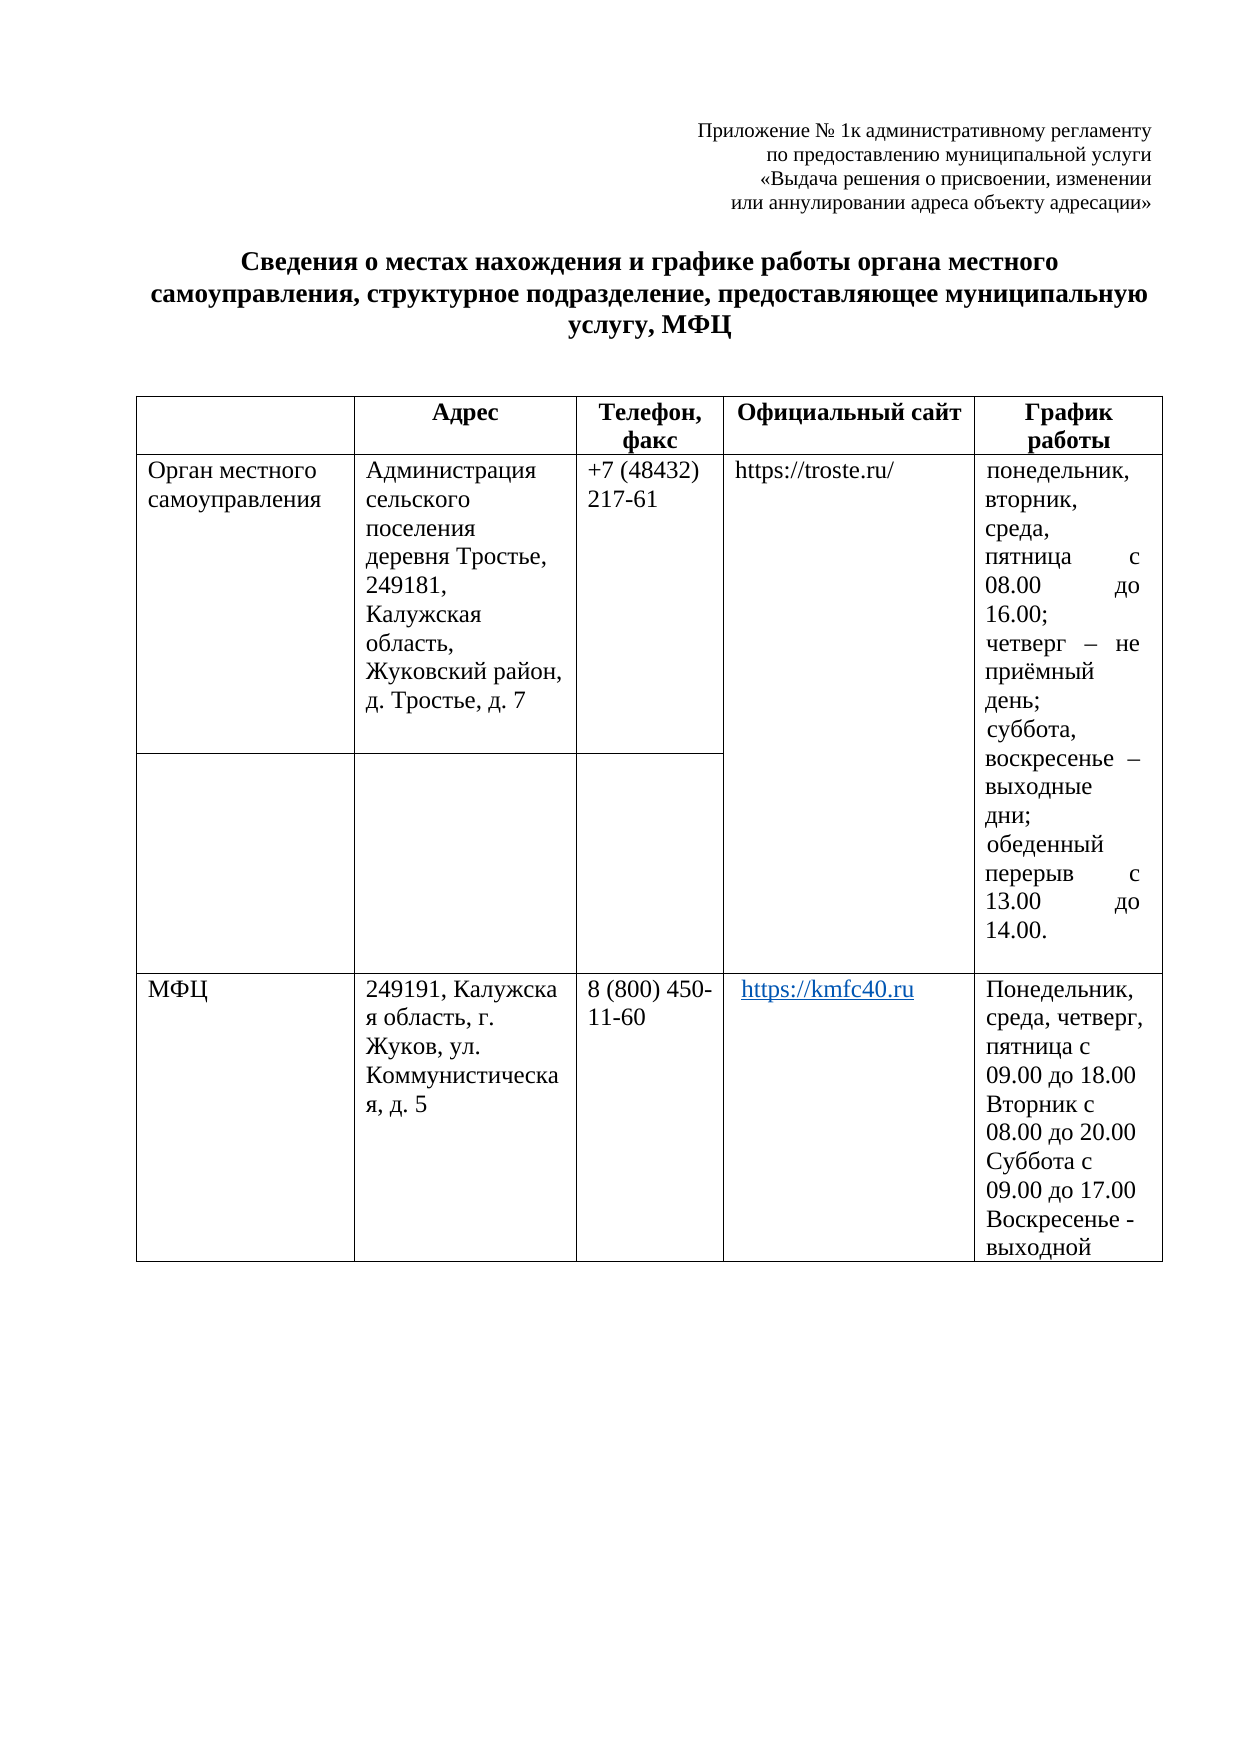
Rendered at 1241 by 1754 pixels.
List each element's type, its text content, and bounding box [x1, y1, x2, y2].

table_cell [355, 754, 576, 973]
table_header Телефон, факс [577, 397, 723, 454]
table_cell понедельник, вторник, среда, пятница с 08.00 до 16.00; четверг – не приёмный день; суббота, воскресенье – выходные дни; обеденный перерыв с 13.00 до 14.00. [975, 455, 1162, 973]
text по предоставлению муниципальной услуги [148, 142, 1152, 166]
table_cell Орган местного самоуправления [137, 455, 354, 753]
text Сведения о местах нахождения и графике работы органа местного самоуправления, структурное подразделение, предоставляющее муниципальную услугу, МФЦ [148, 246, 1152, 339]
table_cell [577, 754, 723, 973]
text «Выдача решения о присвоении, изменении [148, 166, 1152, 190]
table_cell 8 (800) 450-11-60 [577, 974, 723, 1261]
table_cell 249191, Калужская область, г. Жуков, ул. Коммунистическая, д. 5 [355, 974, 576, 1261]
table_cell +7 (48432) 217-61 [577, 455, 723, 753]
table_cell https://troste.ru/ [724, 455, 974, 973]
table_header Адрес [355, 397, 576, 454]
table_cell Администрация сельского поселения деревня Тростье, 249181, Калужская область, Жуковский район, д. Тростье, д. 7 [355, 455, 576, 753]
table_header График работы [975, 397, 1162, 454]
table_cell [137, 754, 354, 973]
table_cell https://kmfc40.ru [724, 974, 974, 1261]
table_header Официальный сайт [724, 397, 974, 454]
text Приложение № 1к административному регламенту [148, 118, 1152, 142]
table_header [137, 397, 354, 454]
table_cell МФЦ [137, 974, 354, 1261]
text или аннулировании адреса объекту адресации» [148, 190, 1152, 214]
